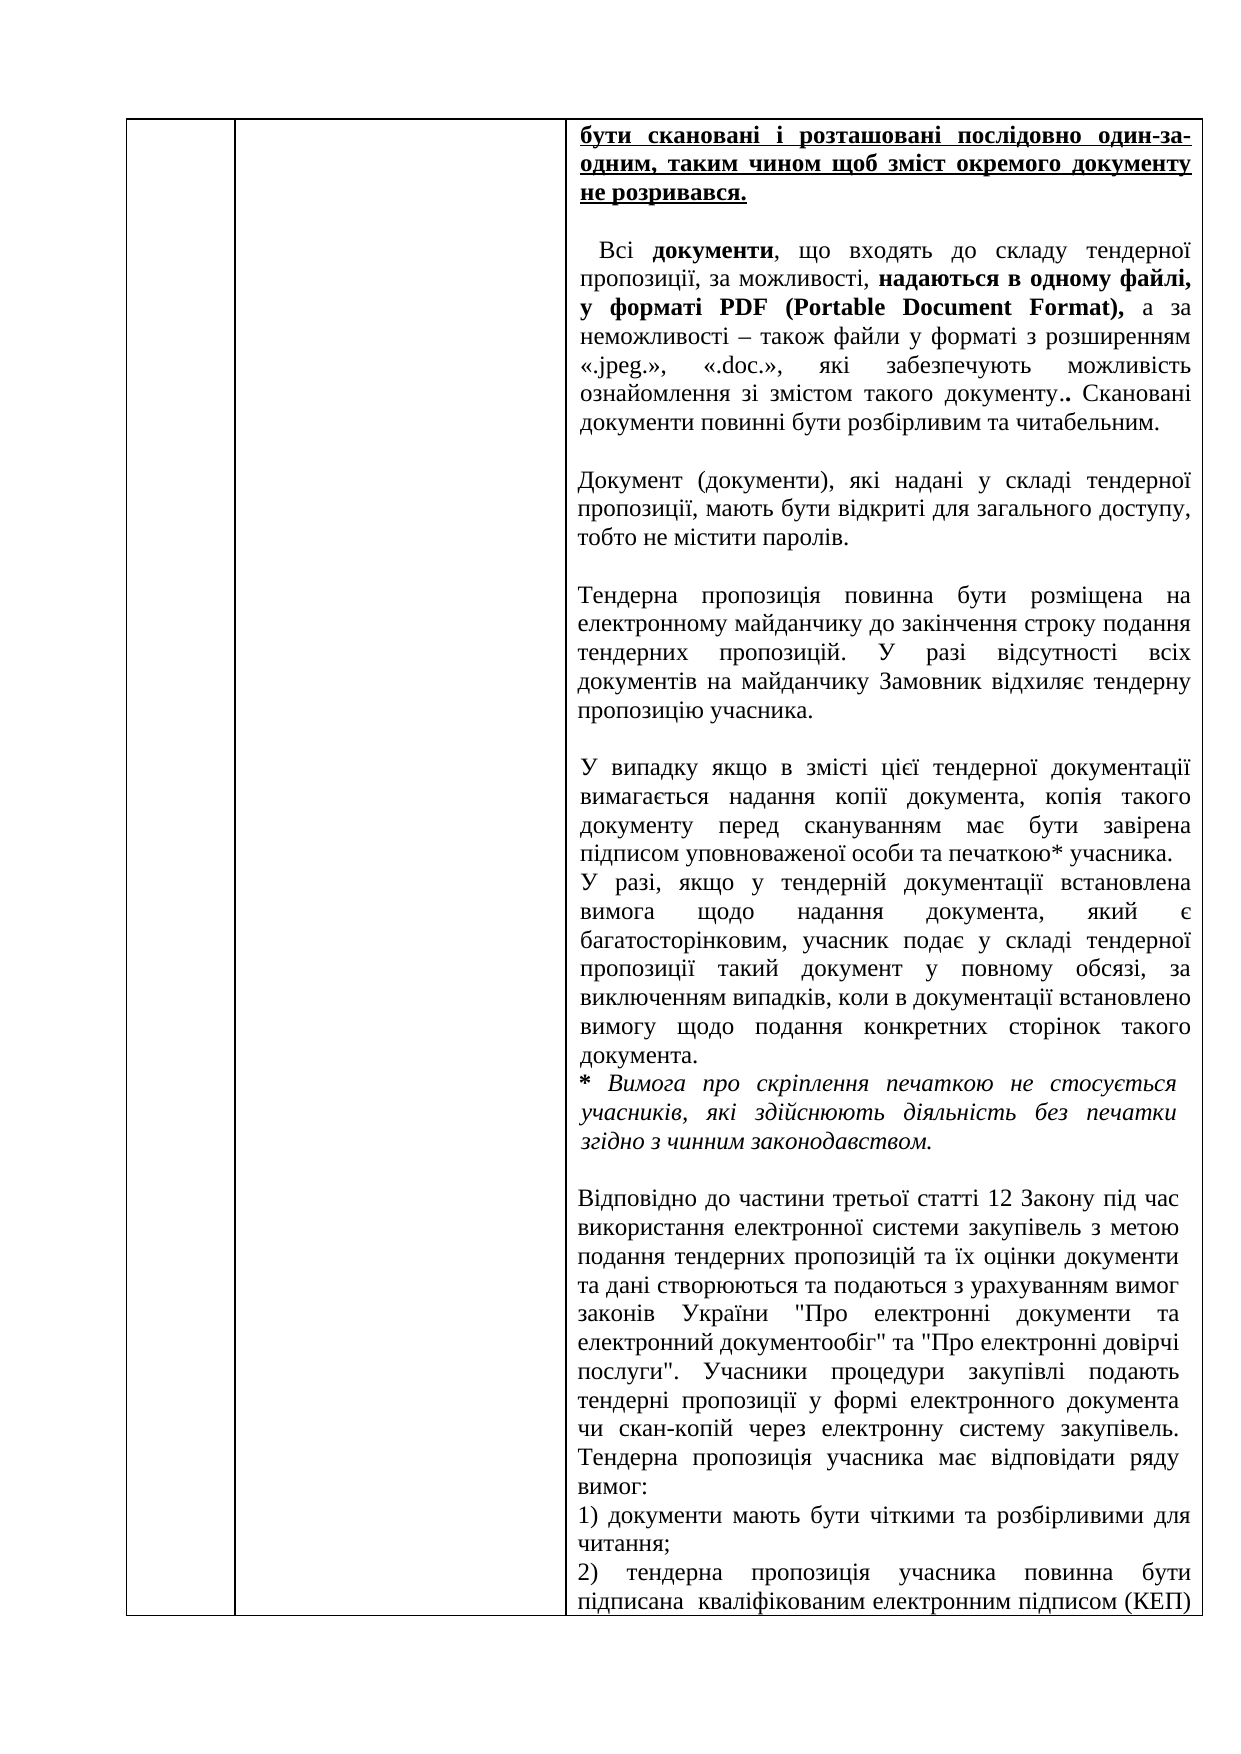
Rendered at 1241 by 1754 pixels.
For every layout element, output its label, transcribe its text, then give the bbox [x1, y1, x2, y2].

table_cell 1 [127, 120, 234, 1615]
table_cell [567, 120, 1202, 1615]
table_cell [236, 120, 565, 1615]
